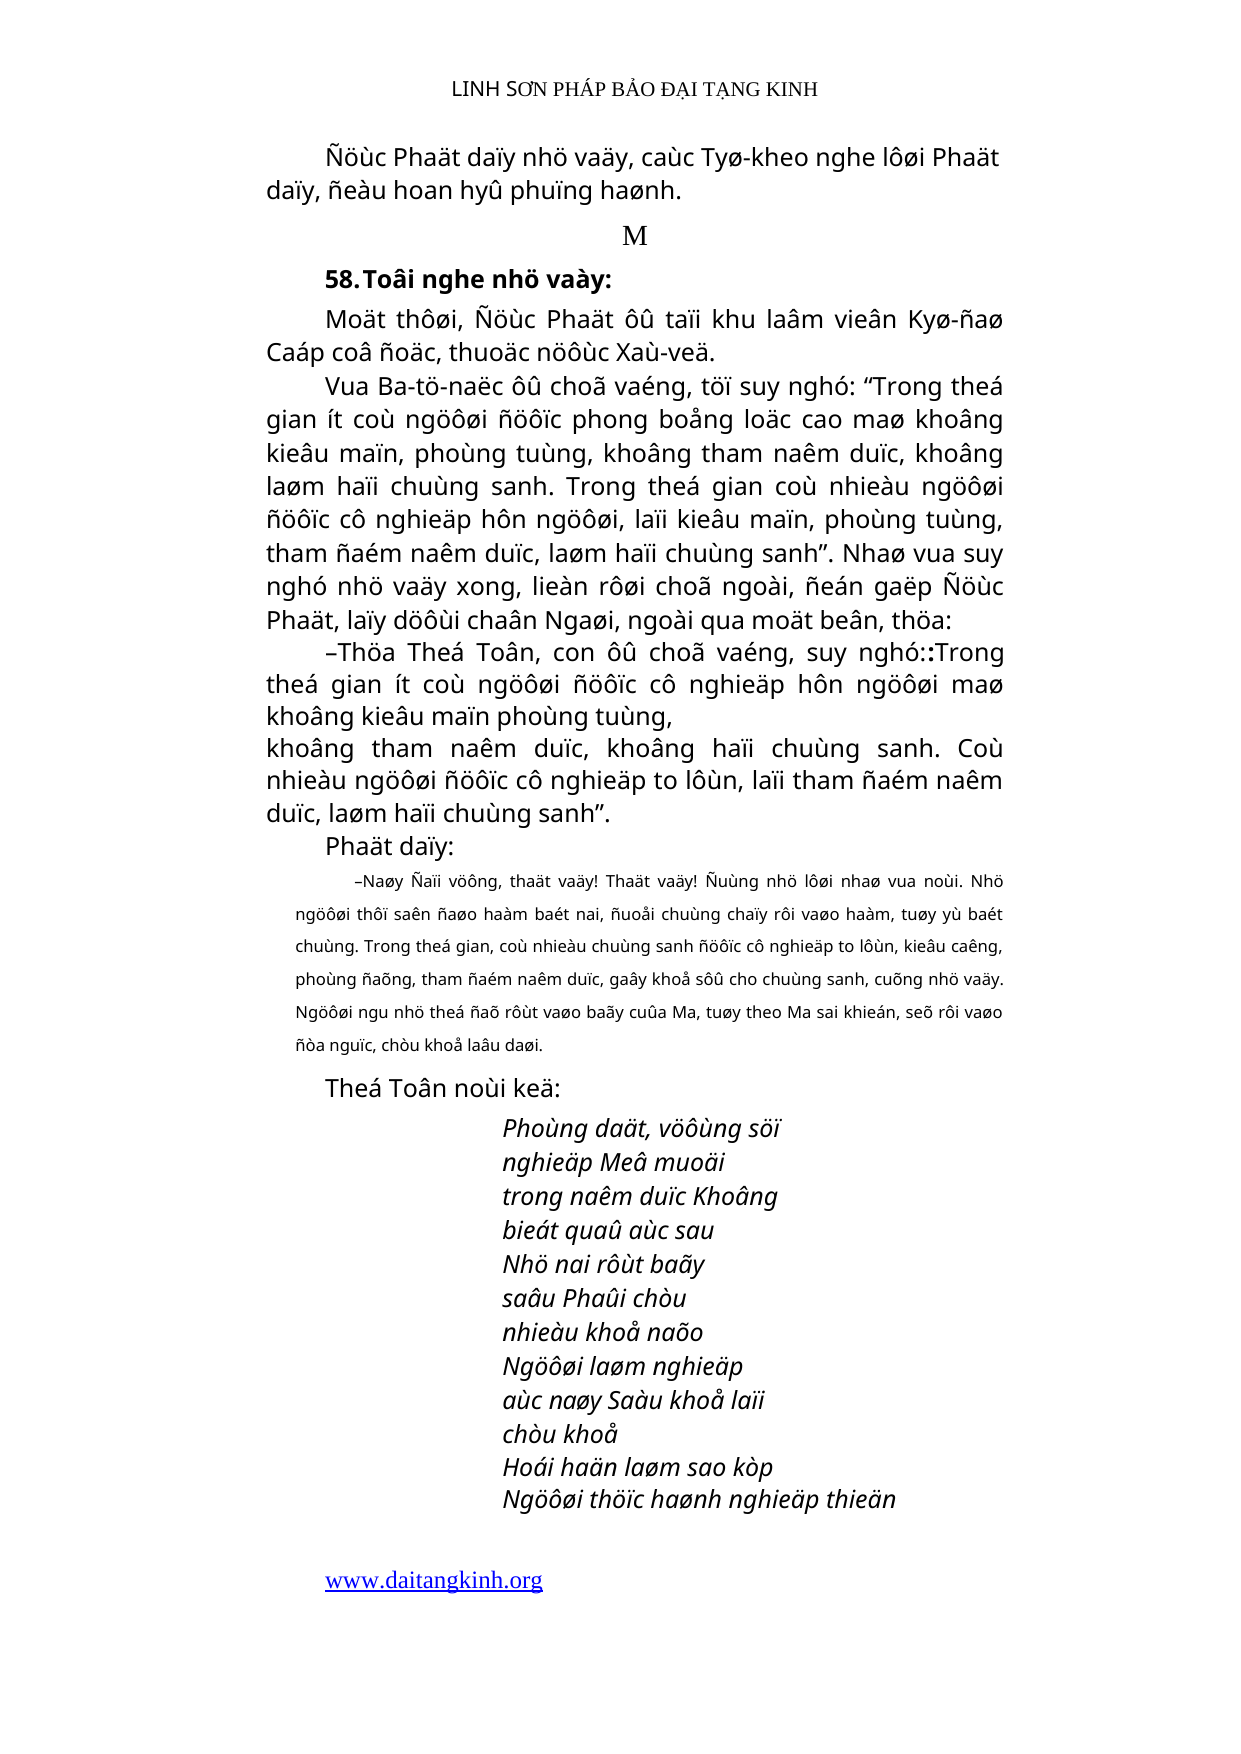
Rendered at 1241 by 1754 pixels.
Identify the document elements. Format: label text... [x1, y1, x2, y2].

text www.daitangkinh.org [325, 1565, 1065, 1594]
text Hoái haän laøm sao kòp [502, 1451, 1065, 1483]
text Ngöôøi thöïc haønh nghieäp thieän [502, 1483, 1065, 1515]
text –Thöa Theá Toân, con ôû choã vaéng, suy nghó::Trong theá gian ít coù ngöôøi ñöôïc cô nghieäp hôn ngöôøi maø khoâng kieâu maïn phoùng tuùng, [266, 636, 1004, 731]
text Ñöùc Phaät daïy nhö vaäy, caùc Tyø-kheo nghe lôøi Phaät daïy, ñeàu hoan hyû phuïng haønh. [266, 140, 1004, 207]
text Moät thôøi, Ñöùc Phaät ôû taïi khu laâm vieân Kyø-ñaø Caáp coâ ñoäc, thuoäc nöôùc Xaù-veä. [266, 302, 1004, 369]
text Theá Toân noùi keä: [325, 1071, 1065, 1105]
text –Naøy Ñaïi vöông, thaät vaäy! Thaät vaäy! Ñuùng nhö lôøi nhaø vua noùi. Nhö ngöôøi thôï saên ñaøo haàm baét nai, ñuoåi chuùng chaïy rôi vaøo haàm, tuøy yù baét chuùng. Trong theá gian, coù nhieàu chuùng sanh ñöôïc cô nghieäp to lôùn, kieâu caêng, phoùng ñaõng, tham ñaém naêm duïc, gaây khoå sôû cho chuùng sanh, cuõng nhö vaäy. Ngöôøi ngu nhö theá ñaõ rôùt vaøo baãy cuûa Ma, tuøy theo Ma sai khieán, seõ rôi vaøo ñòa nguïc, chòu khoå laâu daøi. [295, 869, 1004, 1057]
subtitle Toâi nghe nhö vaày: [324, 262, 1065, 296]
text LINH SƠN PHÁP BẢO ĐẠI TẠNG KINH [449, 74, 820, 103]
subtitle M [204, 218, 1065, 252]
text Vua Ba-tö-naëc ôû choã vaéng, töï suy nghó: “Trong theá gian ít coù ngöôøi ñöôïc phong boång loäc cao maø khoâng kieâu maïn, phoùng tuùng, khoâng tham naêm duïc, khoâng laøm haïi chuùng sanh. Trong theá gian coù nhieàu ngöôøi ñöôïc cô nghieäp hôn ngöôøi, laïi kieâu maïn, phoùng tuùng, tham ñaém naêm duïc, laøm haïi chuùng sanh”. Nhaø vua suy nghó nhö vaäy xong, lieàn rôøi choã ngoài, ñeán gaëp Ñöùc Phaät, laïy döôùi chaân Ngaøi, ngoài qua moät beân, thöa: [266, 369, 1004, 636]
text khoâng tham naêm duïc, khoâng haïi chuùng sanh. Coù nhieàu ngöôøi ñöôïc cô nghieäp to lôùn, laïi tham ñaém naêm duïc, laøm haïi chuùng sanh”. [266, 731, 1004, 829]
text Phoùng daät, vöôùng söï nghieäp Meâ muoäi trong naêm duïc Khoâng bieát quaû aùc sau [502, 1111, 791, 1247]
text Nhö nai rôùt baãy saâu Phaûi chòu nhieàu khoå naõo [502, 1247, 754, 1349]
text Phaät daïy: [325, 829, 1065, 862]
text Ngöôøi laøm nghieäp aùc naøy Saàu khoå laïi chòu khoå [502, 1349, 765, 1451]
